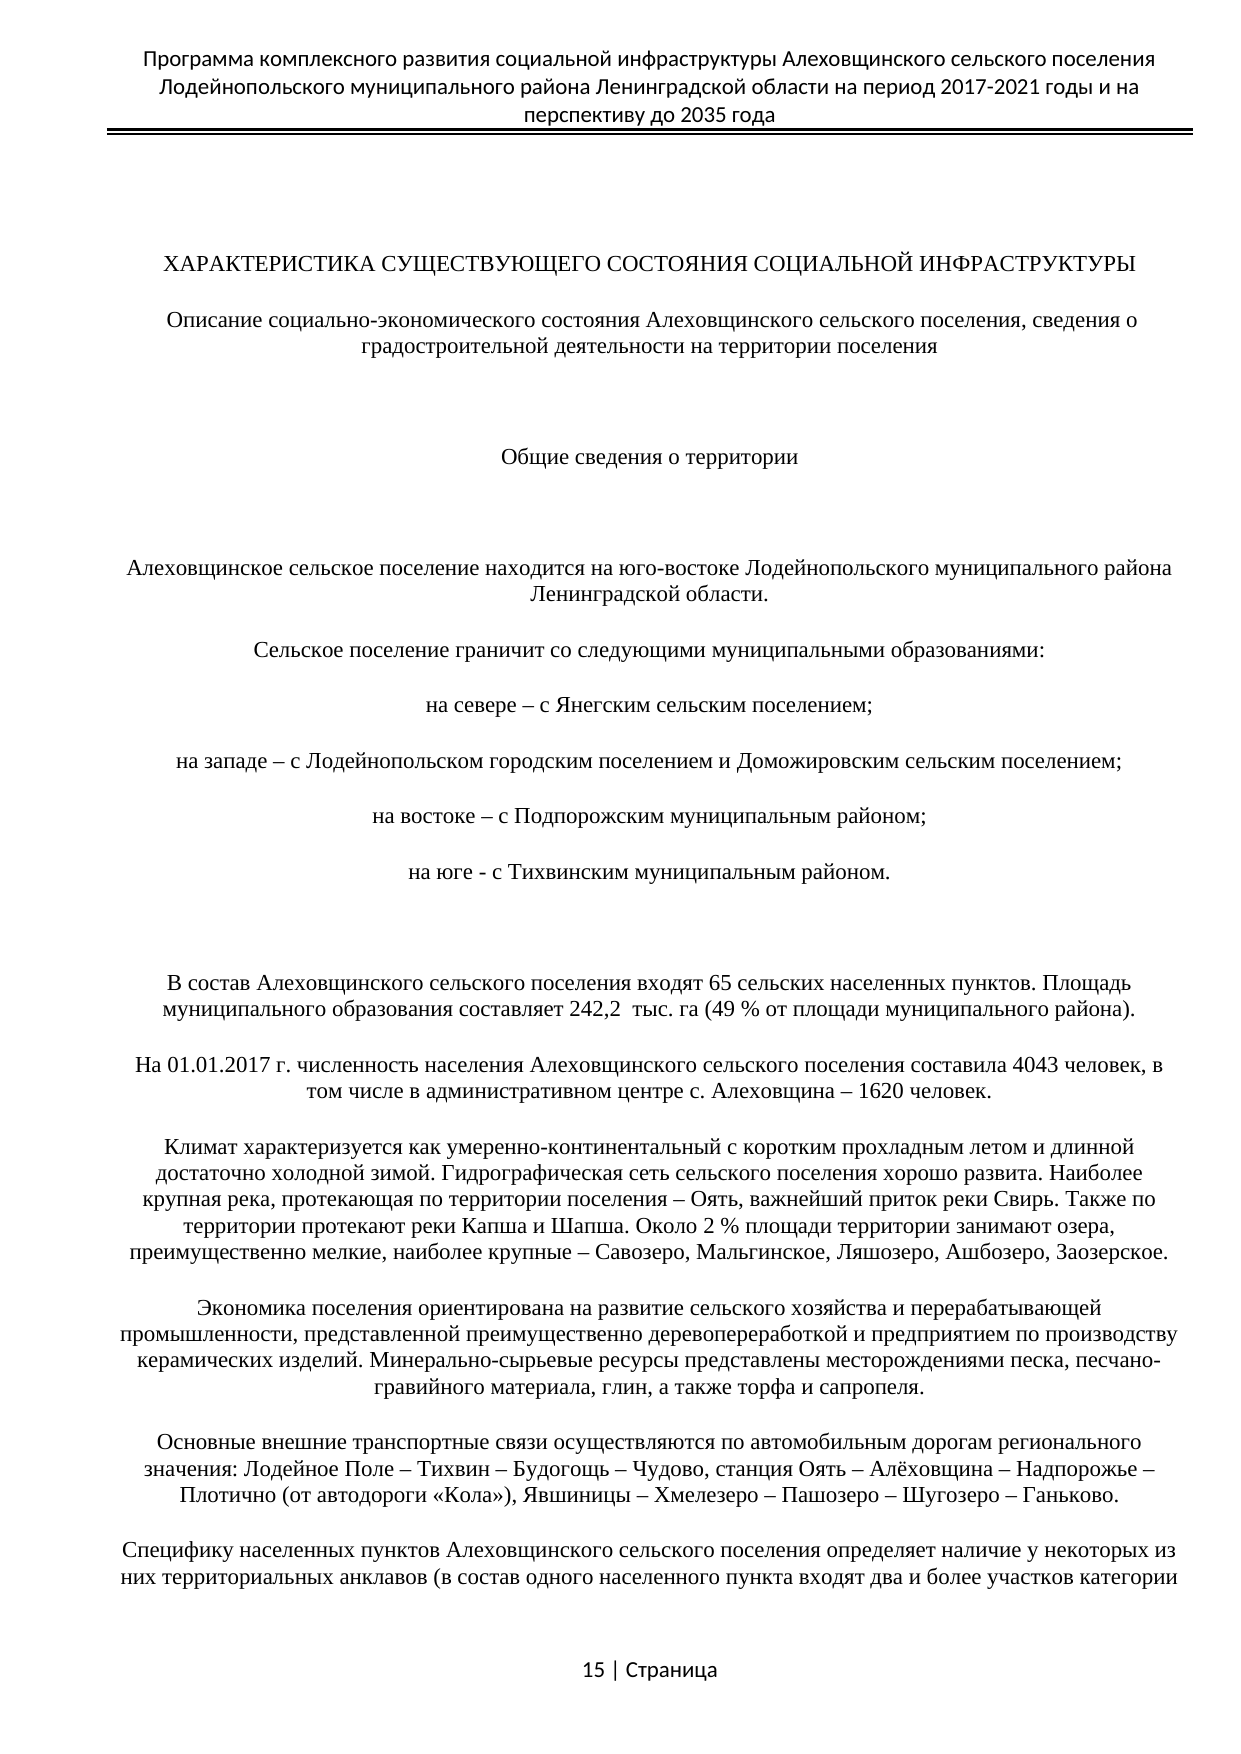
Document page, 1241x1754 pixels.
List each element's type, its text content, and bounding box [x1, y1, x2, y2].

text Сельское поселение граничит со следующими муниципальными образованиями: [118, 636, 1181, 662]
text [118, 1537, 1181, 1589]
text Климат характеризуется как умеренно-континентальный с коротким прохладным летом и длинной достаточно холодной зимой. Гидрографическая сеть сельского поселения хорошо развита. Наиболее крупная река, протекающая по территории поселения – Оять, важнейший приток реки Свирь. Также по территории протекают реки Капша и Шапша. Около 2 % площади территории занимают озера, преимущественно мелкие, наиболее крупные – Савозеро, Мальгинское, Ляшозеро, Ашбозеро, Заозерское. [118, 1133, 1181, 1264]
text Основные внешние транспортные связи осуществляются по автомобильным дорогам регионального значения: Лодейное Поле – Тихвин – Будогощь – Чудово, станция Оять – Алёховщина – Надпорожье – Плотично (от автодороги «Кола»), Явшиницы – Хмелезеро – Пашозеро – Шугозеро – Ганьково. [118, 1428, 1181, 1507]
text Алеховщинское сельское поселение находится на юго-востоке Лодейнопольского муниципального района Ленинградской области. [118, 554, 1181, 607]
text ХАРАКТЕРИСТИКА СУЩЕСТВУЮЩЕГО СОСТОЯНИЯ СОЦИАЛЬНОЙ ИНФРАСТРУКТУРЫ [118, 250, 1181, 276]
text на востоке – с Подпорожским муниципальным районом; [118, 802, 1181, 829]
text на западе – с Лодейнопольском городским поселением и Доможировским сельским поселением; [118, 747, 1181, 773]
text на севере – с Янегским сельским поселением; [118, 691, 1181, 718]
text Экономика поселения ориентирована на развитие сельского хозяйства и перерабатывающей промышленности, представленной преимущественно деревопереработкой и предприятием по производству керамических изделий. Минерально-сырьевые ресурсы представлены месторождениями песка, песчано-гравийного материала, глин, а также торфа и сапропеля. [118, 1294, 1181, 1399]
text Описание социально-экономического состояния Алеховщинского сельского поселения, сведения о градостроительной деятельности на территории поселения [118, 306, 1181, 358]
text На 01.01.2017 г. численность населения Алеховщинского сельского поселения составила 4043 человек, в том числе в административном центре с. Алеховщина – 1620 человек. [118, 1051, 1181, 1104]
text В состав Алеховщинского сельского поселения входят 65 сельских населенных пунктов. Площадь муниципального образования составляет 242,2 тыс. га (49 % от площади муниципального района). [118, 969, 1181, 1022]
text на юге - с Тихвинским муниципальным районом. [118, 858, 1181, 884]
text Общие сведения о территории [118, 443, 1181, 469]
